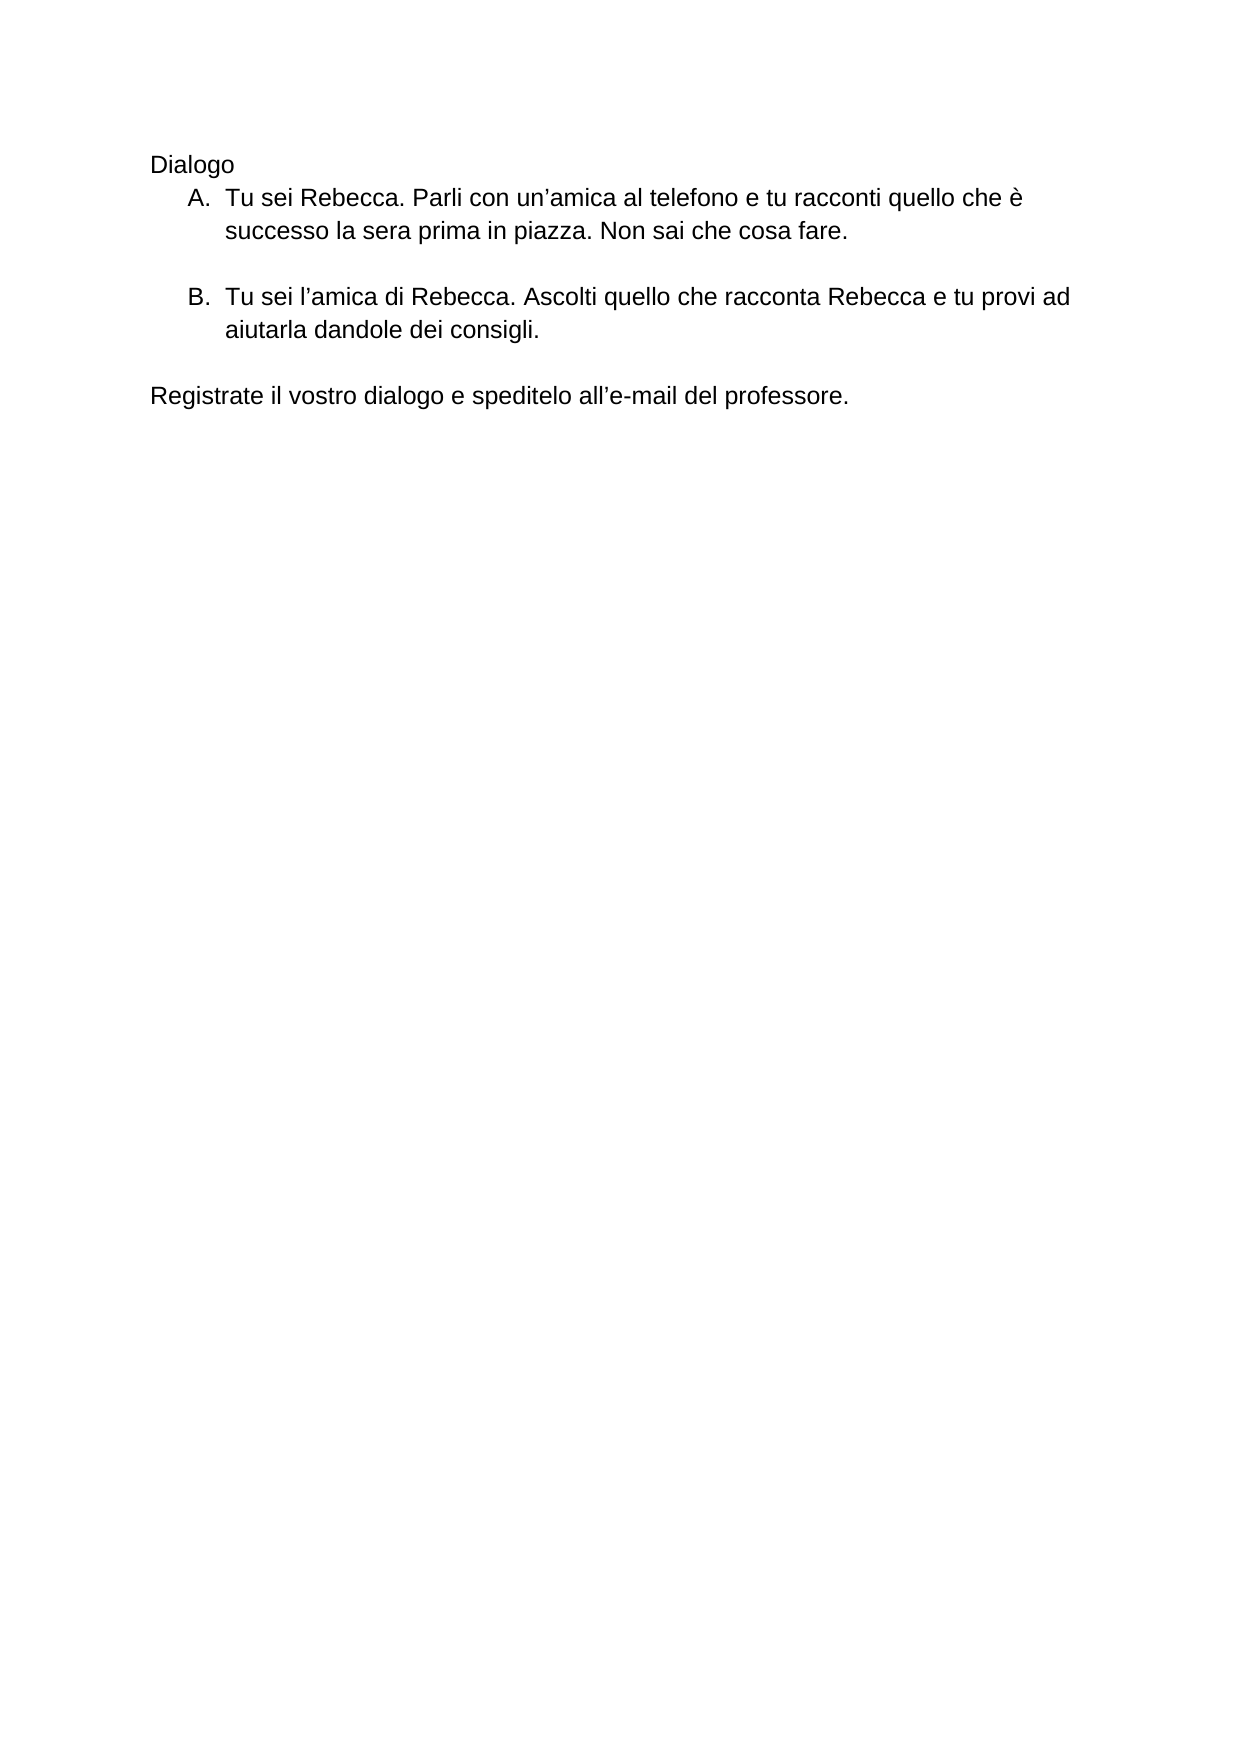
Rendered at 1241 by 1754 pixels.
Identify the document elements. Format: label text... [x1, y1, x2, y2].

list Tu sei Rebecca. Parli con un’amica al telefono e tu racconti quello che è successo la sera prima in piazza. Non sai che cosa fare. [187, 183, 1090, 245]
list Tu sei l’amica di Rebecca. Ascolti quello che racconta Rebecca e tu provi ad aiutarla dandole dei consigli. [187, 282, 1090, 344]
text Dialogo [150, 150, 1090, 179]
text Registrate il vostro dialogo e speditelo all’e-mail del professore. [150, 381, 1090, 410]
